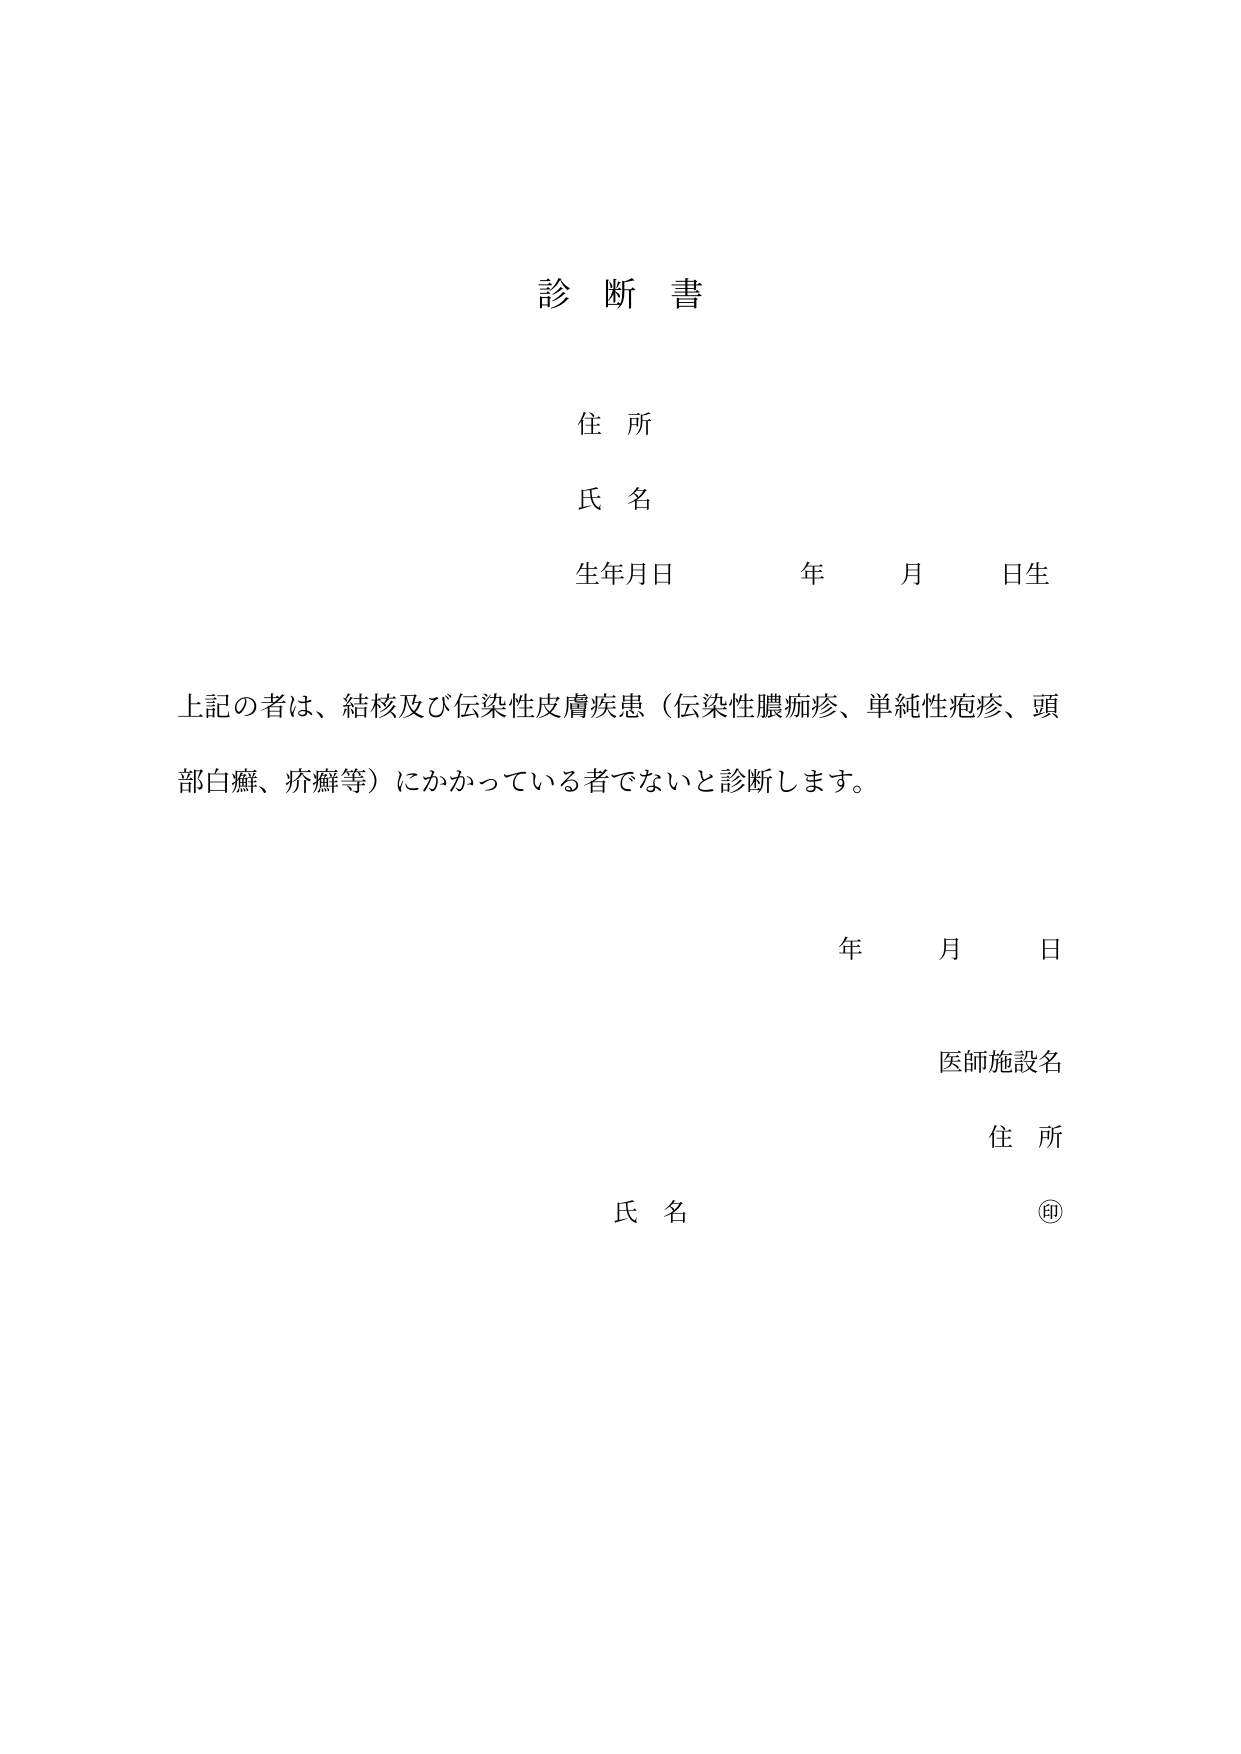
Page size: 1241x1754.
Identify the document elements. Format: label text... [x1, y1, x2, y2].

text 生年月日 年 月 日生 [177, 554, 1051, 592]
text 氏 名 [177, 479, 963, 517]
text 診 断 書 [177, 254, 1063, 329]
text 氏 名 ㊞ [177, 1192, 1063, 1229]
text 医師施設名 [177, 1042, 1063, 1079]
text 住 所 [177, 1117, 1063, 1154]
text 住 所 [177, 404, 963, 442]
text 上記の者は、結核及び伝染性皮膚疾患（伝染性膿痂疹、単純性疱疹、頭部白癬、疥癬等）にかかっている者でないと診断します。 [177, 667, 1063, 817]
text 年 月 日 [177, 929, 1063, 967]
